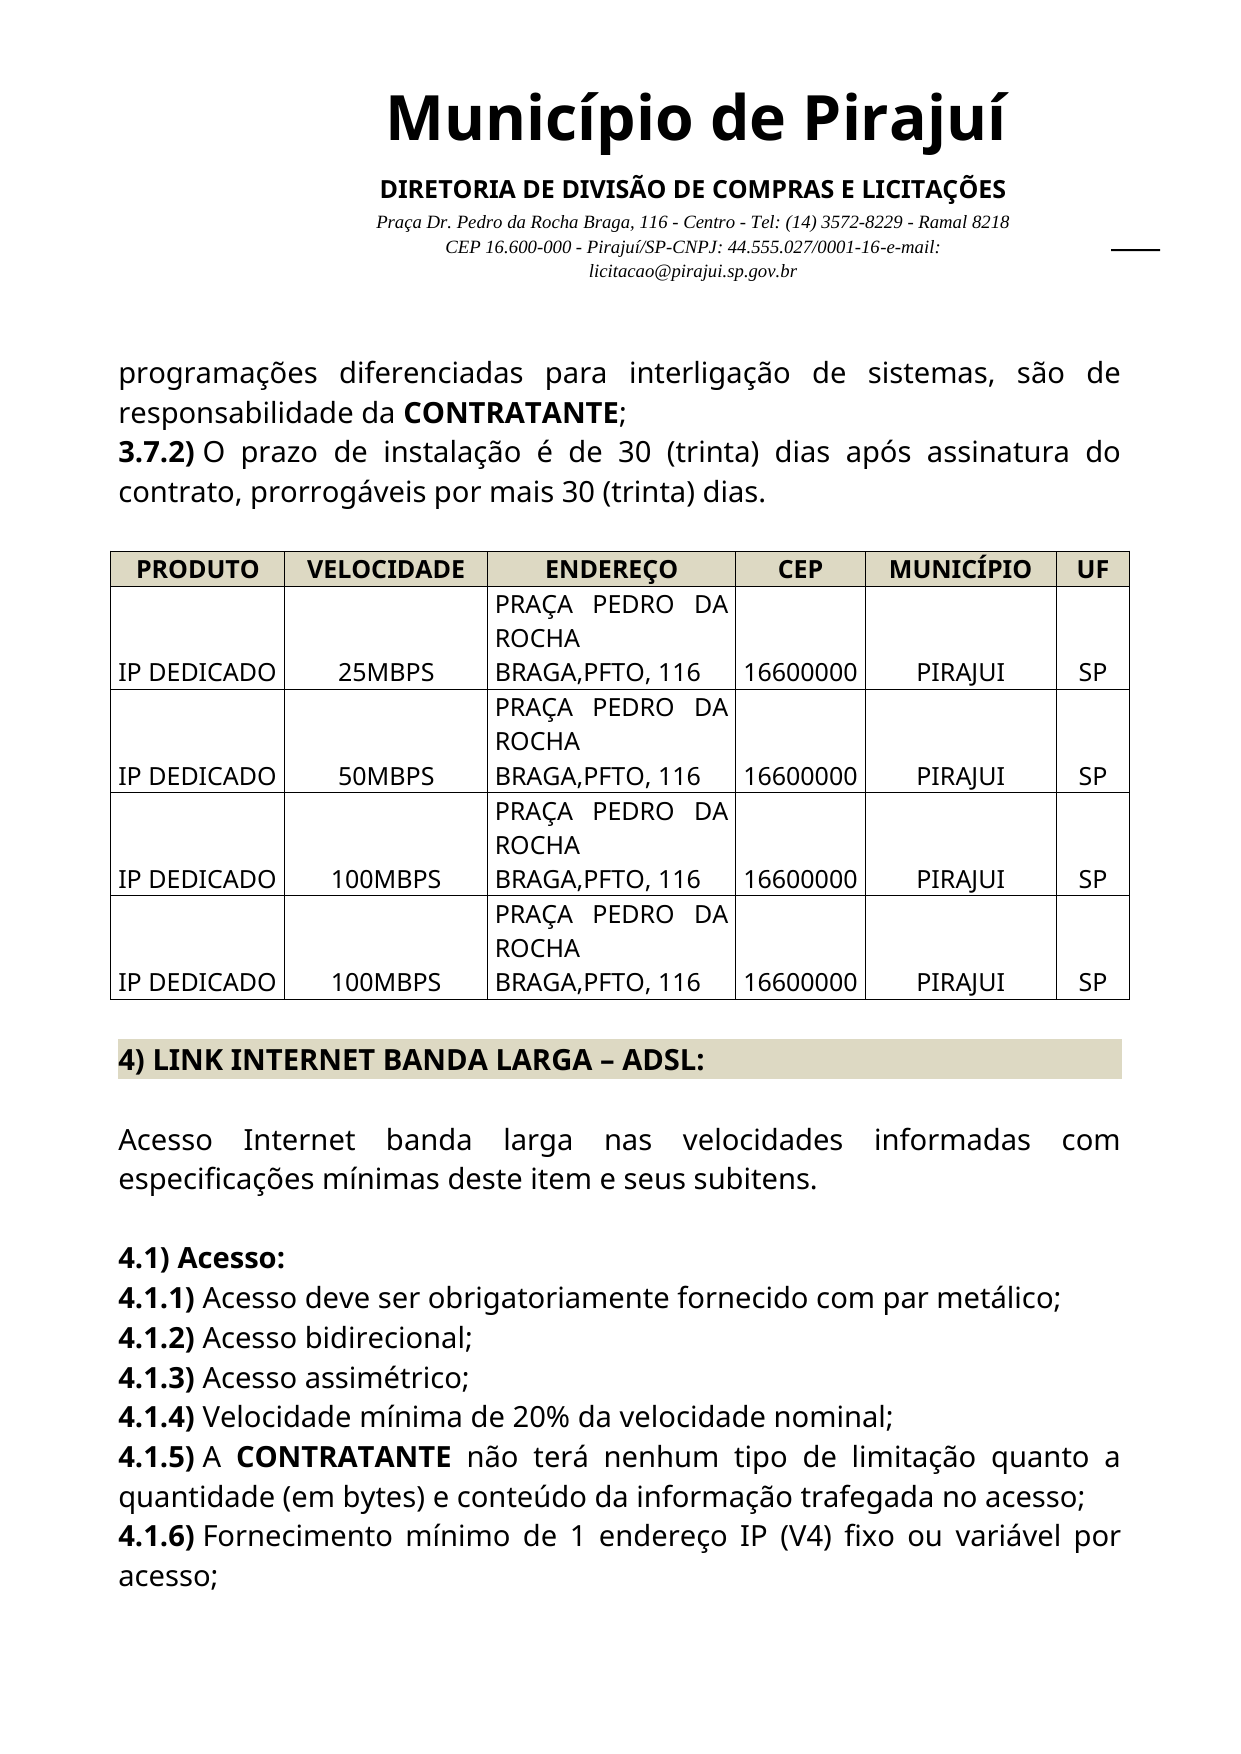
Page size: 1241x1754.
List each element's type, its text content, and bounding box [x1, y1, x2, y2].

table_header CEP [736, 552, 865, 586]
list Acesso bidirecional; [118, 1317, 1122, 1357]
list Velocidade mínima de 20% da velocidade nominal; [118, 1397, 1122, 1436]
table_cell SP [1057, 690, 1129, 792]
table_cell PRAÇA PEDRO DA ROCHA BRAGA,PFTO, 116 [488, 896, 735, 999]
table_cell 25MBPS [285, 587, 487, 689]
table_header PRODUTO [111, 552, 284, 586]
list A CONTRATANTE não terá nenhum tipo de limitação quanto a quantidade (em bytes) e conteúdo da informação trafegada no acesso; [118, 1436, 1122, 1516]
table_cell PIRAJUI [866, 896, 1056, 999]
table_cell PRAÇA PEDRO DA ROCHA BRAGA,PFTO, 116 [488, 587, 735, 689]
list Acesso: [118, 1238, 1122, 1277]
table_cell PIRAJUI [866, 793, 1056, 895]
text Acesso Internet banda larga nas velocidades informadas com especificações mínimas deste item e seus subitens. [118, 1119, 1122, 1198]
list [118, 352, 1122, 432]
table_cell SP [1057, 896, 1129, 999]
table_cell SP [1057, 793, 1129, 895]
list LINK INTERNET BANDA LARGA – ADSL: [118, 1039, 1122, 1079]
table_cell 16600000 [736, 896, 865, 999]
list O prazo de instalação é de 30 (trinta) dias após assinatura do contrato, prorrogáveis por mais 30 (trinta) dias. [118, 432, 1122, 511]
table_cell PIRAJUI [866, 690, 1056, 792]
table_cell IP DEDICADO [111, 896, 284, 999]
table_cell 100MBPS [285, 896, 487, 999]
table_cell 16600000 [736, 793, 865, 895]
list Fornecimento mínimo de 1 endereço IP (V4) fixo ou variável por acesso; [118, 1516, 1122, 1595]
table_cell PRAÇA PEDRO DA ROCHA BRAGA,PFTO, 116 [488, 793, 735, 895]
list Acesso assimétrico; [118, 1357, 1122, 1397]
table_header VELOCIDADE [285, 552, 487, 586]
table_cell PIRAJUI [866, 587, 1056, 689]
table_cell 50MBPS [285, 690, 487, 792]
table_cell 16600000 [736, 587, 865, 689]
table_header ENDEREÇO [488, 552, 735, 586]
table_cell IP DEDICADO [111, 690, 284, 792]
table_header UF [1057, 552, 1129, 586]
table_cell 16600000 [736, 690, 865, 792]
list Acesso deve ser obrigatoriamente fornecido com par metálico; [118, 1277, 1122, 1317]
table_cell 100MBPS [285, 793, 487, 895]
table_cell SP [1057, 587, 1129, 689]
table_cell IP DEDICADO [111, 793, 284, 895]
table_cell IP DEDICADO [111, 587, 284, 689]
table_cell PRAÇA PEDRO DA ROCHA BRAGA,PFTO, 116 [488, 690, 735, 792]
table_header MUNICÍPIO [866, 552, 1056, 586]
